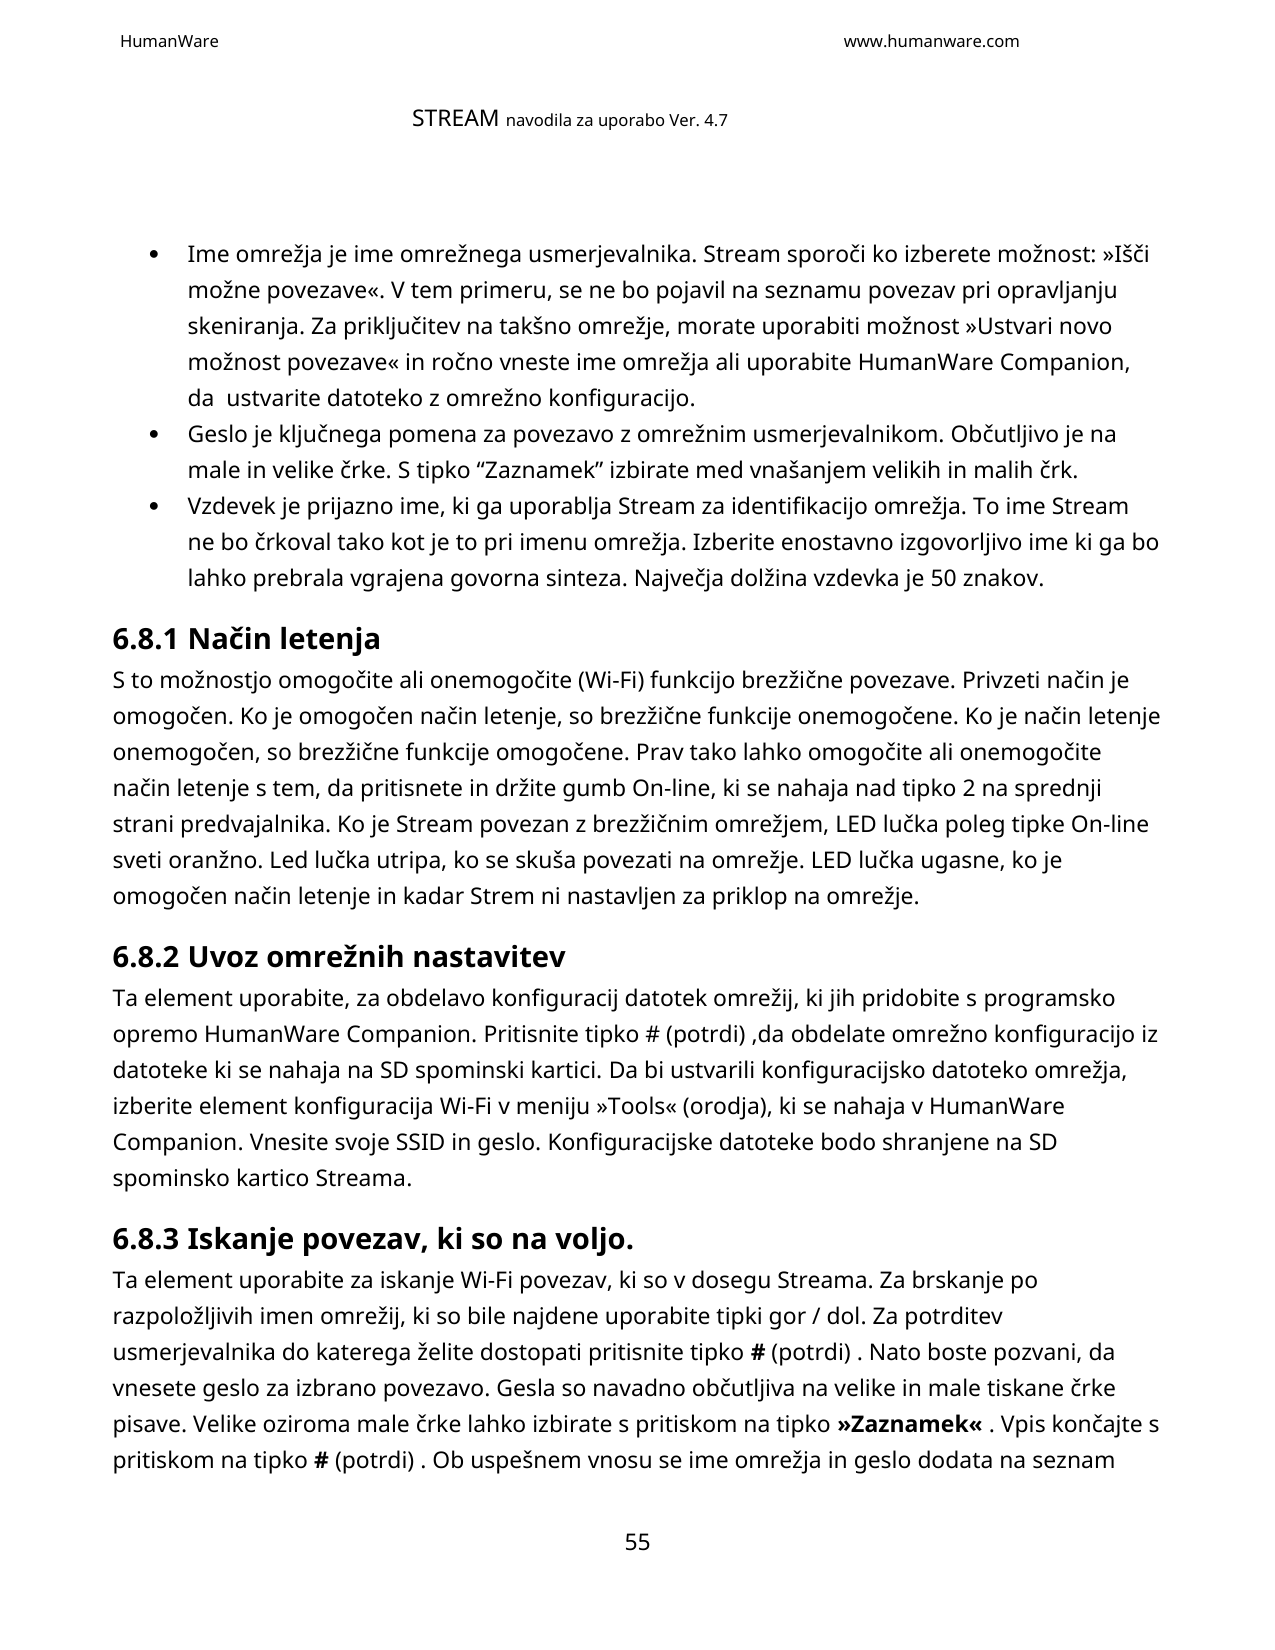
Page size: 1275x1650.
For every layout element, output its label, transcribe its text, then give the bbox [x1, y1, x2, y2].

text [112, 1264, 1162, 1475]
text S to možnostjo omogočite ali onemogočite (Wi-Fi) funkcijo brezžične povezave. Privzeti način je omogočen. Ko je omogočen način letenje, so brezžične funkcije onemogočene. Ko je način letenje onemogočen, so brezžične funkcije omogočene. Prav tako lahko omogočite ali onemogočite način letenje s tem, da pritisnete in držite gumb On-line, ki se nahaja nad tipko 2 na sprednji strani predvajalnika. Ko je Stream povezan z brezžičnim omrežjem, LED lučka poleg tipke On-line sveti oranžno. Led lučka utripa, ko se skuša povezati na omrežje. LED lučka ugasne, ko je omogočen način letenje in kadar Strem ni nastavljen za priklop na omrežje. [112, 664, 1162, 911]
list Geslo je ključnega pomena za povezavo z omrežnim usmerjevalnikom. Občutljivo je na male in velike črke. S tipko “Zaznamek” izbirate med vnašanjem velikih in malih črk. [150, 418, 1162, 485]
subtitle 6.8.2 Uvoz omrežnih nastavitev [112, 936, 1162, 976]
subtitle 6.8.1 Način letenja [112, 618, 1162, 658]
text Ta element uporabite, za obdelavo konfiguracij datotek omrežij, ki jih pridobite s programsko opremo HumanWare Companion. Pritisnite tipko # (potrdi) ,da obdelate omrežno konfiguracijo iz datoteke ki se nahaja na SD spominski kartici. Da bi ustvarili konfiguracijsko datoteko omrežja, izberite element konfiguracija Wi-Fi v meniju »Tools« (orodja), ki se nahaja v HumanWare Companion. Vnesite svoje SSID in geslo. Konfiguracijske datoteke bodo shranjene na SD spominsko kartico Streama. [112, 982, 1162, 1193]
list Vzdevek je prijazno ime, ki ga uporablja Stream za identifikacijo omrežja. To ime Stream ne bo črkoval tako kot je to pri imenu omrežja. Izberite enostavno izgovorljivo ime ki ga bo lahko prebrala vgrajena govorna sinteza. Največja dolžina vzdevka je 50 znakov. [150, 490, 1162, 593]
subtitle 6.8.3 Iskanje povezav, ki so na voljo. [112, 1218, 1162, 1258]
list Ime omrežja je ime omrežnega usmerjevalnika. Stream sporoči ko izberete možnost: »Išči možne povezave«. V tem primeru, se ne bo pojavil na seznamu povezav pri opravljanju skeniranja. Za priključitev na takšno omrežje, morate uporabiti možnost »Ustvari novo možnost povezave« in ročno vneste ime omrežja ali uporabite HumanWare Companion, da ustvarite datoteko z omrežno konfiguracijo. [150, 238, 1162, 413]
